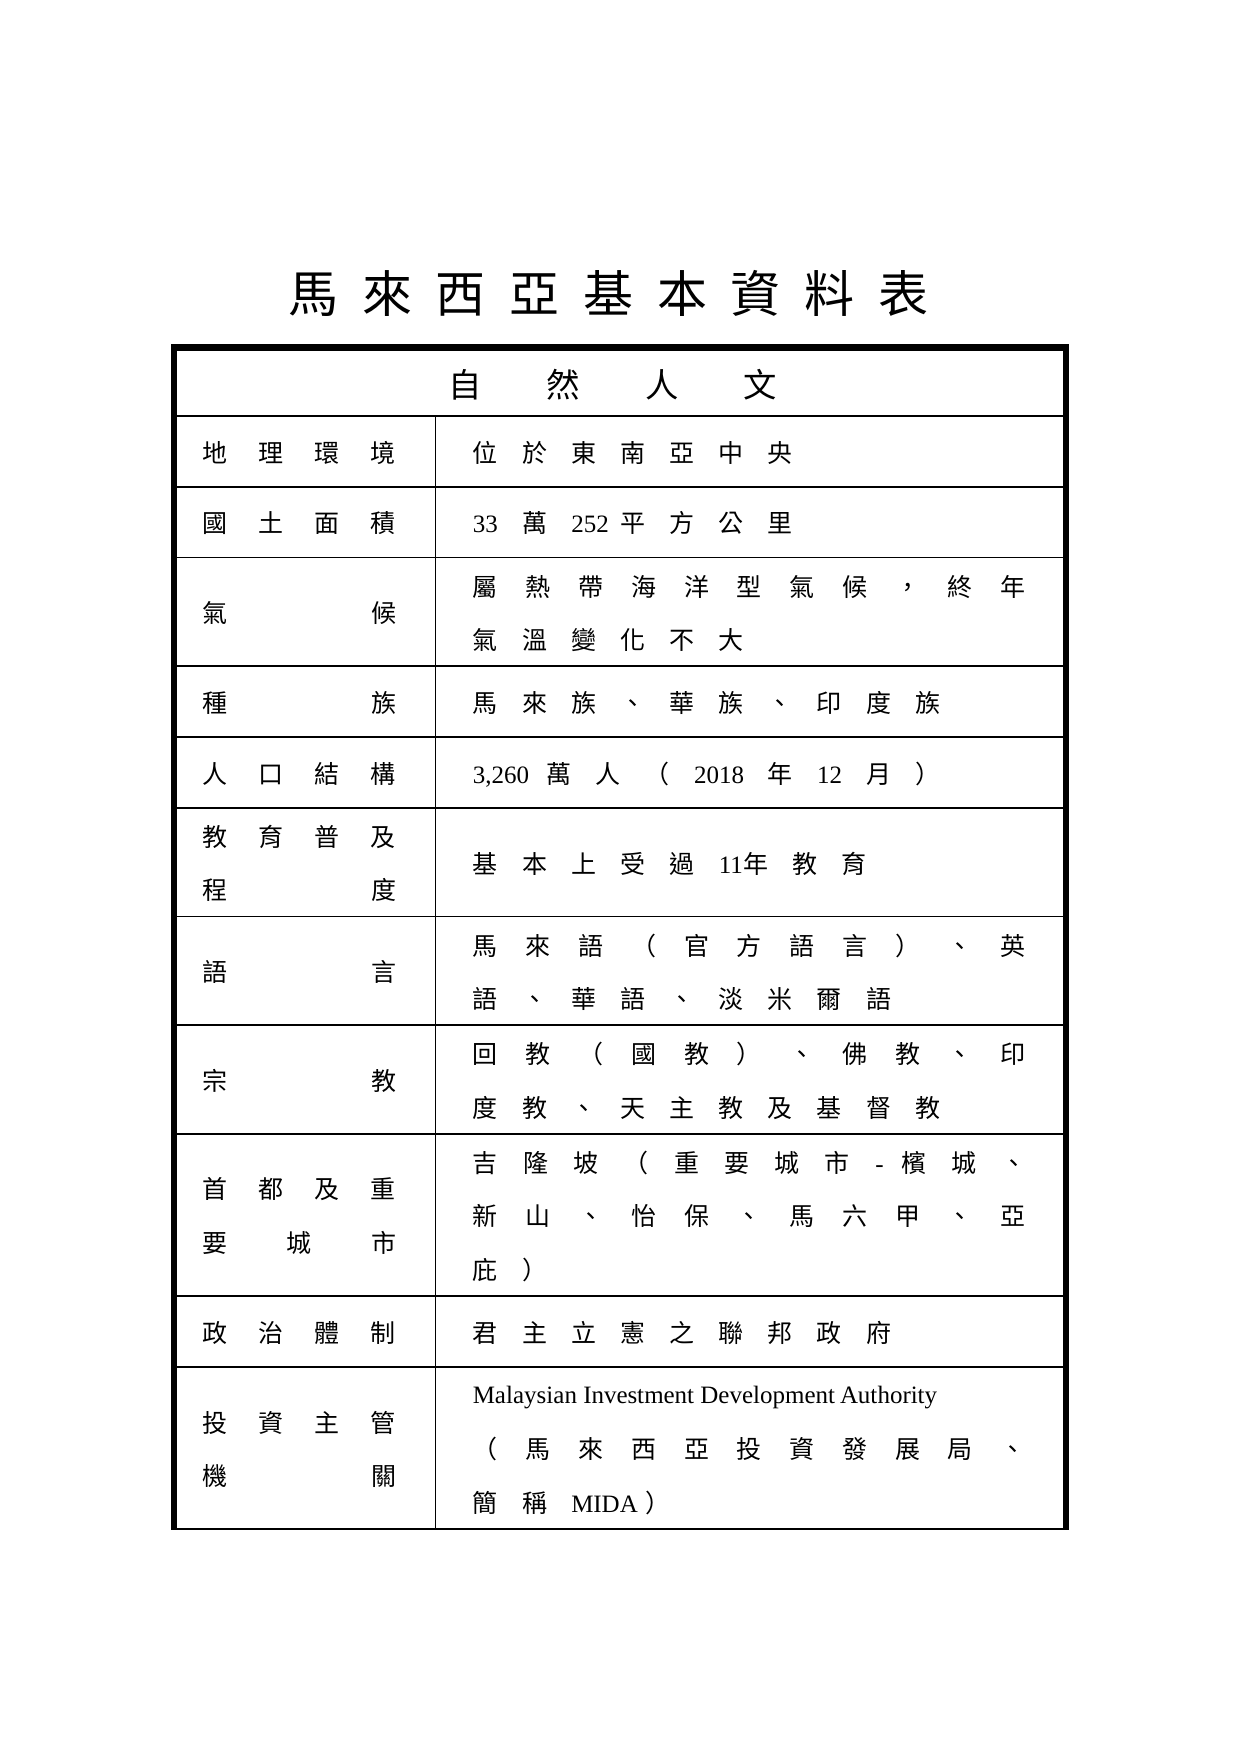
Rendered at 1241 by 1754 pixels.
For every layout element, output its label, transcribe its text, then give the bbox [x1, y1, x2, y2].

table_cell 投資主管機關 [177, 1368, 435, 1528]
table_cell 位於東南亞中央 [436, 417, 1063, 486]
table_cell 語言 [177, 917, 435, 1024]
table_cell 33萬252平方公里 [436, 488, 1063, 557]
text 馬來西亞基本資料表 [178, 237, 1063, 344]
table_cell 首都及重要城市 [177, 1135, 435, 1295]
table_cell 馬來族、華族、印度族 [436, 667, 1063, 736]
table_cell 回教（國教）、佛教、印度教、天主教及基督教 [436, 1026, 1063, 1133]
table_cell 君主立憲之聯邦政府 [436, 1297, 1063, 1366]
table_cell Malaysian Investment Development Authority （馬來西亞投資發展局、簡稱MIDA） [436, 1368, 1063, 1528]
table_cell 屬熱帶海洋型氣候，終年氣溫變化不大 [436, 558, 1063, 665]
table_cell 吉隆坡（重要城市-檳城、新山、怡保、馬六甲、亞庇） [436, 1135, 1063, 1295]
table_cell 地理環境 [177, 417, 435, 486]
table_cell 宗教 [177, 1026, 435, 1133]
table_header 自 然 人 文 [177, 351, 1063, 415]
table_cell 基本上受過11年教育 [436, 809, 1063, 916]
table_cell 教育普及程度 [177, 809, 435, 916]
table_cell 種族 [177, 667, 435, 736]
table_cell 國土面積 [177, 488, 435, 557]
table_cell 政治體制 [177, 1297, 435, 1366]
table_cell 氣候 [177, 558, 435, 665]
table_cell 人口結構 [177, 738, 435, 807]
table_cell 3,260萬人（2018年12月） [436, 738, 1063, 807]
table_cell 馬來語（官方語言）、英語、華語、淡米爾語 [436, 917, 1063, 1024]
